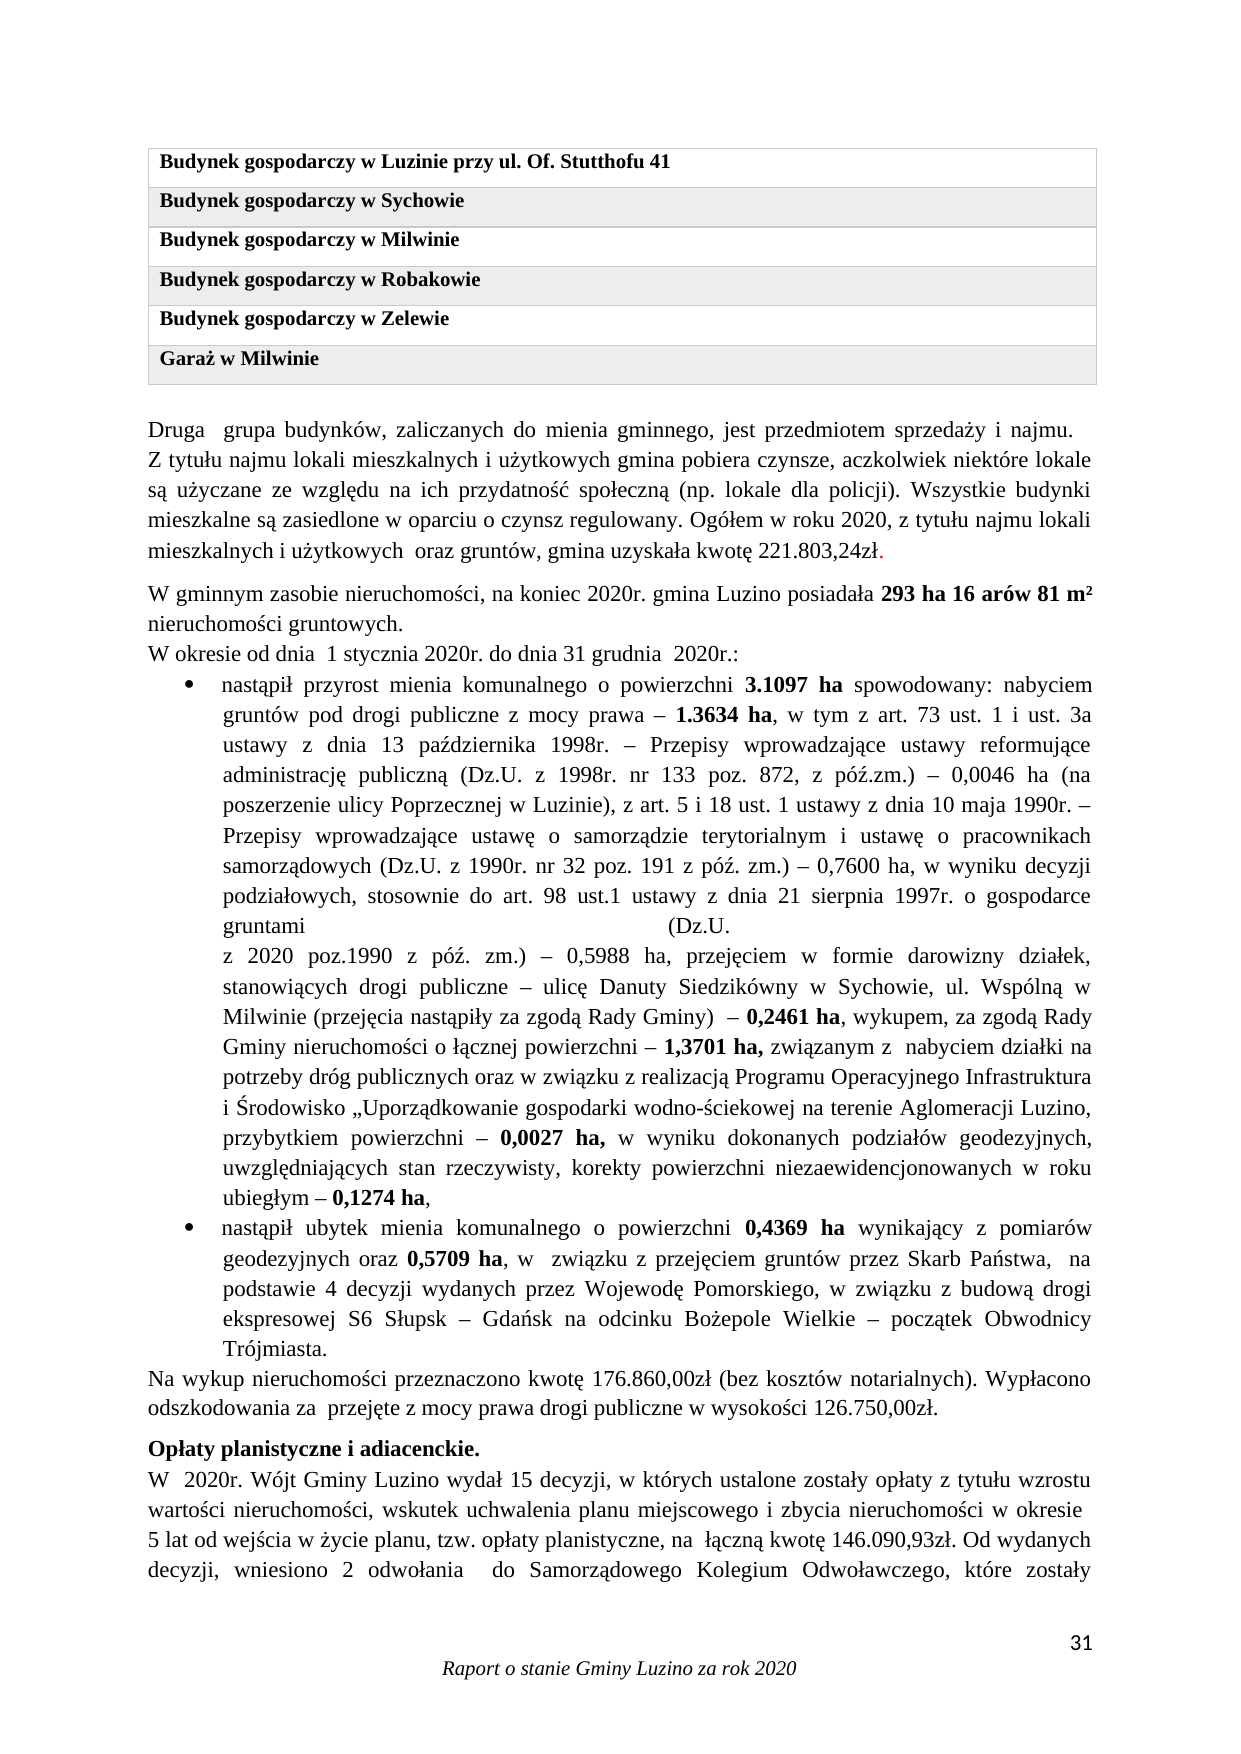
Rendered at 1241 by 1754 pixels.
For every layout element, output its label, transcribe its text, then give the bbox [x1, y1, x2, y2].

table_cell Budynek gospodarczy w Sychowie [149, 188, 1096, 226]
list nastąpił ubytek mienia komunalnego o powierzchni 0,4369 ha wynikający z pomiarów geodezyjnych oraz 0,5709 ha, w związku z przejęciem gruntów przez Skarb Państwa, na podstawie 4 decyzji wydanych przez Wojewodę Pomorskiego, w związku z budową drogi ekspresowej S6 Słupsk – Gdańsk na odcinku Bożepole Wielkie – początek Obwodnicy Trójmiasta. [185, 1214, 1093, 1362]
text W gminnym zasobie nieruchomości, na koniec 2020r. gmina Luzino posiadała 293 ha 16 arów 81 m² nieruchomości gruntowych. [148, 580, 1093, 637]
table_cell Budynek gospodarczy w Luzinie przy ul. Of. Stutthofu 41 [149, 149, 1096, 187]
text Druga grupa budynków, zaliczanych do mienia gminnego, jest przedmiotem sprzedaży i najmu. Z tytułu najmu lokali mieszkalnych i użytkowych gmina pobiera czynsze, aczkolwiek niektóre lokale są użyczane ze względu na ich przydatność społeczną (np. lokale dla policji). Wszystkie budynki mieszkalne są zasiedlone w oparciu o czynsz regulowany. Ogółem w roku 2020, z tytułu najmu lokali mieszkalnych i użytkowych oraz gruntów, gmina uzyskała kwotę 221.803,24zł. [148, 416, 1093, 563]
list nastąpił przyrost mienia komunalnego o powierzchni 3.1097 ha spowodowany: nabyciem gruntów pod drogi publiczne z mocy prawa – 1.3634 ha, w tym z art. 73 ust. 1 i ust. 3a ustawy z dnia 13 października 1998r. – Przepisy wprowadzające ustawy reformujące administrację publiczną (Dz.U. z 1998r. nr 133 poz. 872, z póź.zm.) – 0,0046 ha (na poszerzenie ulicy Poprzecznej w Luzinie), z art. 5 i 18 ust. 1 ustawy z dnia 10 maja 1990r. – Przepisy wprowadzające ustawę o samorządzie terytorialnym i ustawę o pracownikach samorządowych (Dz.U. z 1990r. nr 32 poz. 191 z póź. zm.) – 0,7600 ha, w wyniku decyzji podziałowych, stosownie do art. 98 ust.1 ustawy z dnia 21 sierpnia 1997r. o gospodarce gruntami (Dz.U. z 2020 poz.1990 z póź. zm.) – 0,5988 ha, przejęciem w formie darowizny działek, stanowiących drogi publiczne – ulicę Danuty Siedzikówny w Sychowie, ul. Wspólną w Milwinie (przejęcia nastąpiły za zgodą Rady Gminy) – 0,2461 ha, wykupem, za zgodą Rady Gminy nieruchomości o łącznej powierzchni – 1,3701 ha, związanym z nabyciem działki na potrzeby dróg publicznych oraz w związku z realizacją Programu Operacyjnego Infrastruktura i Środowisko „Uporządkowanie gospodarki wodno-ściekowej na terenie Aglomeracji Luzino, przybytkiem powierzchni – 0,0027 ha, w wyniku dokonanych podziałów geodezyjnych, uwzględniających stan rzeczywisty, korekty powierzchni niezaewidencjonowanych w roku ubiegłym – 0,1274 ha, [185, 671, 1093, 1211]
table_cell Budynek gospodarczy w Milwinie [149, 228, 1096, 266]
text W okresie od dnia 1 stycznia 2020r. do dnia 31 grudnia 2020r.: [148, 641, 1093, 667]
table_cell Budynek gospodarczy w Robakowie [149, 267, 1096, 305]
text Opłaty planistyczne i adiacenckie. [148, 1436, 1093, 1462]
text Na wykup nieruchomości przeznaczono kwotę 176.860,00zł (bez kosztów notarialnych). Wypłacono odszkodowania za przejęte z mocy prawa drogi publiczne w wysokości 126.750,00zł. [148, 1366, 1093, 1420]
table_cell Garaż w Milwinie [149, 346, 1096, 384]
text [148, 1466, 1093, 1583]
table_cell Budynek gospodarczy w Zelewie [149, 306, 1096, 344]
